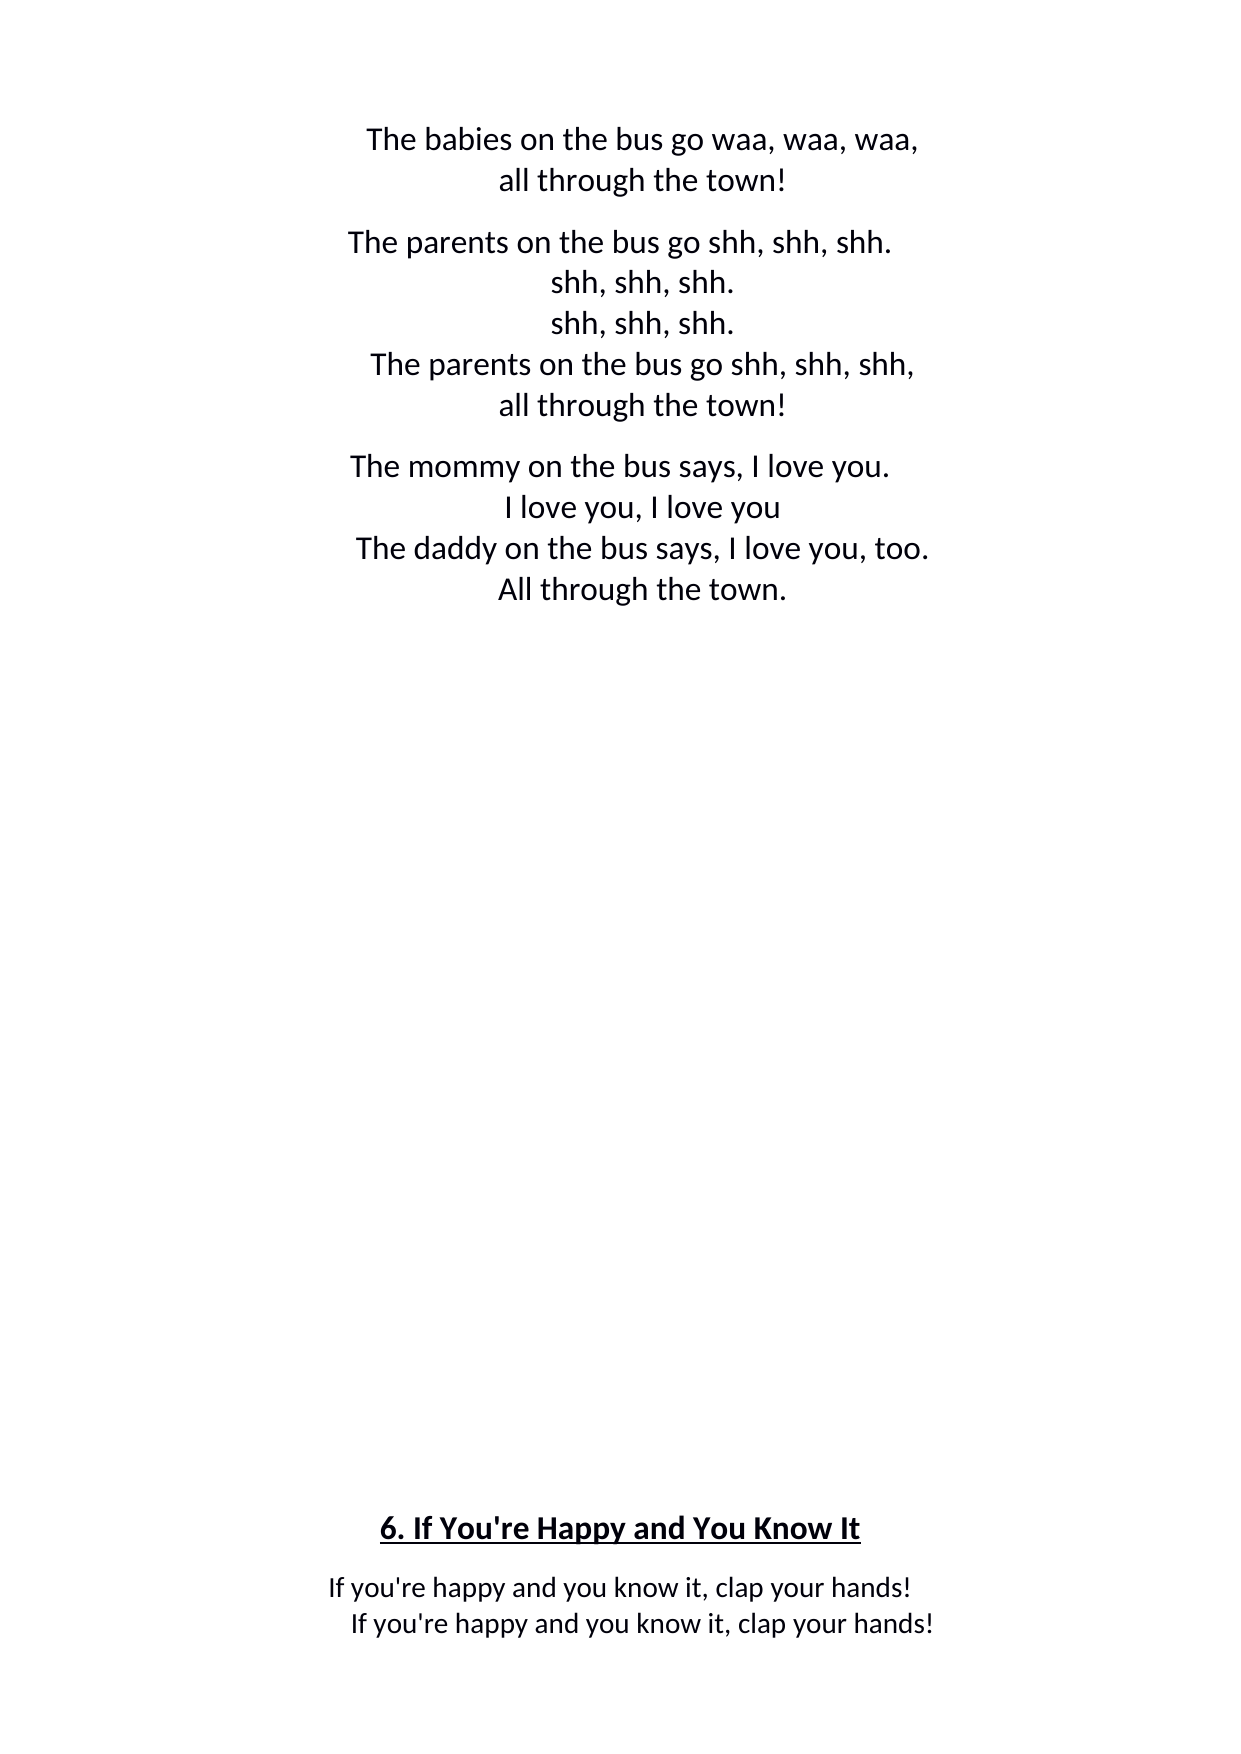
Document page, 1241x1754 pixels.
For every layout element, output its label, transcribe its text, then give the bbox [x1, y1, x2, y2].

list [118, 1569, 1122, 1640]
list The mommy on the bus says, I love you. I love you, I love you The daddy on the bus says, I love you, too. All through the town. [118, 445, 1122, 636]
list 6. If You're Happy and You Know It [118, 1507, 1122, 1548]
list The parents on the bus go shh, shh, shh. shh, shh, shh. shh, shh, shh. The parents on the bus go shh, shh, shh, all through the town! [118, 221, 1122, 424]
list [118, 118, 1122, 199]
